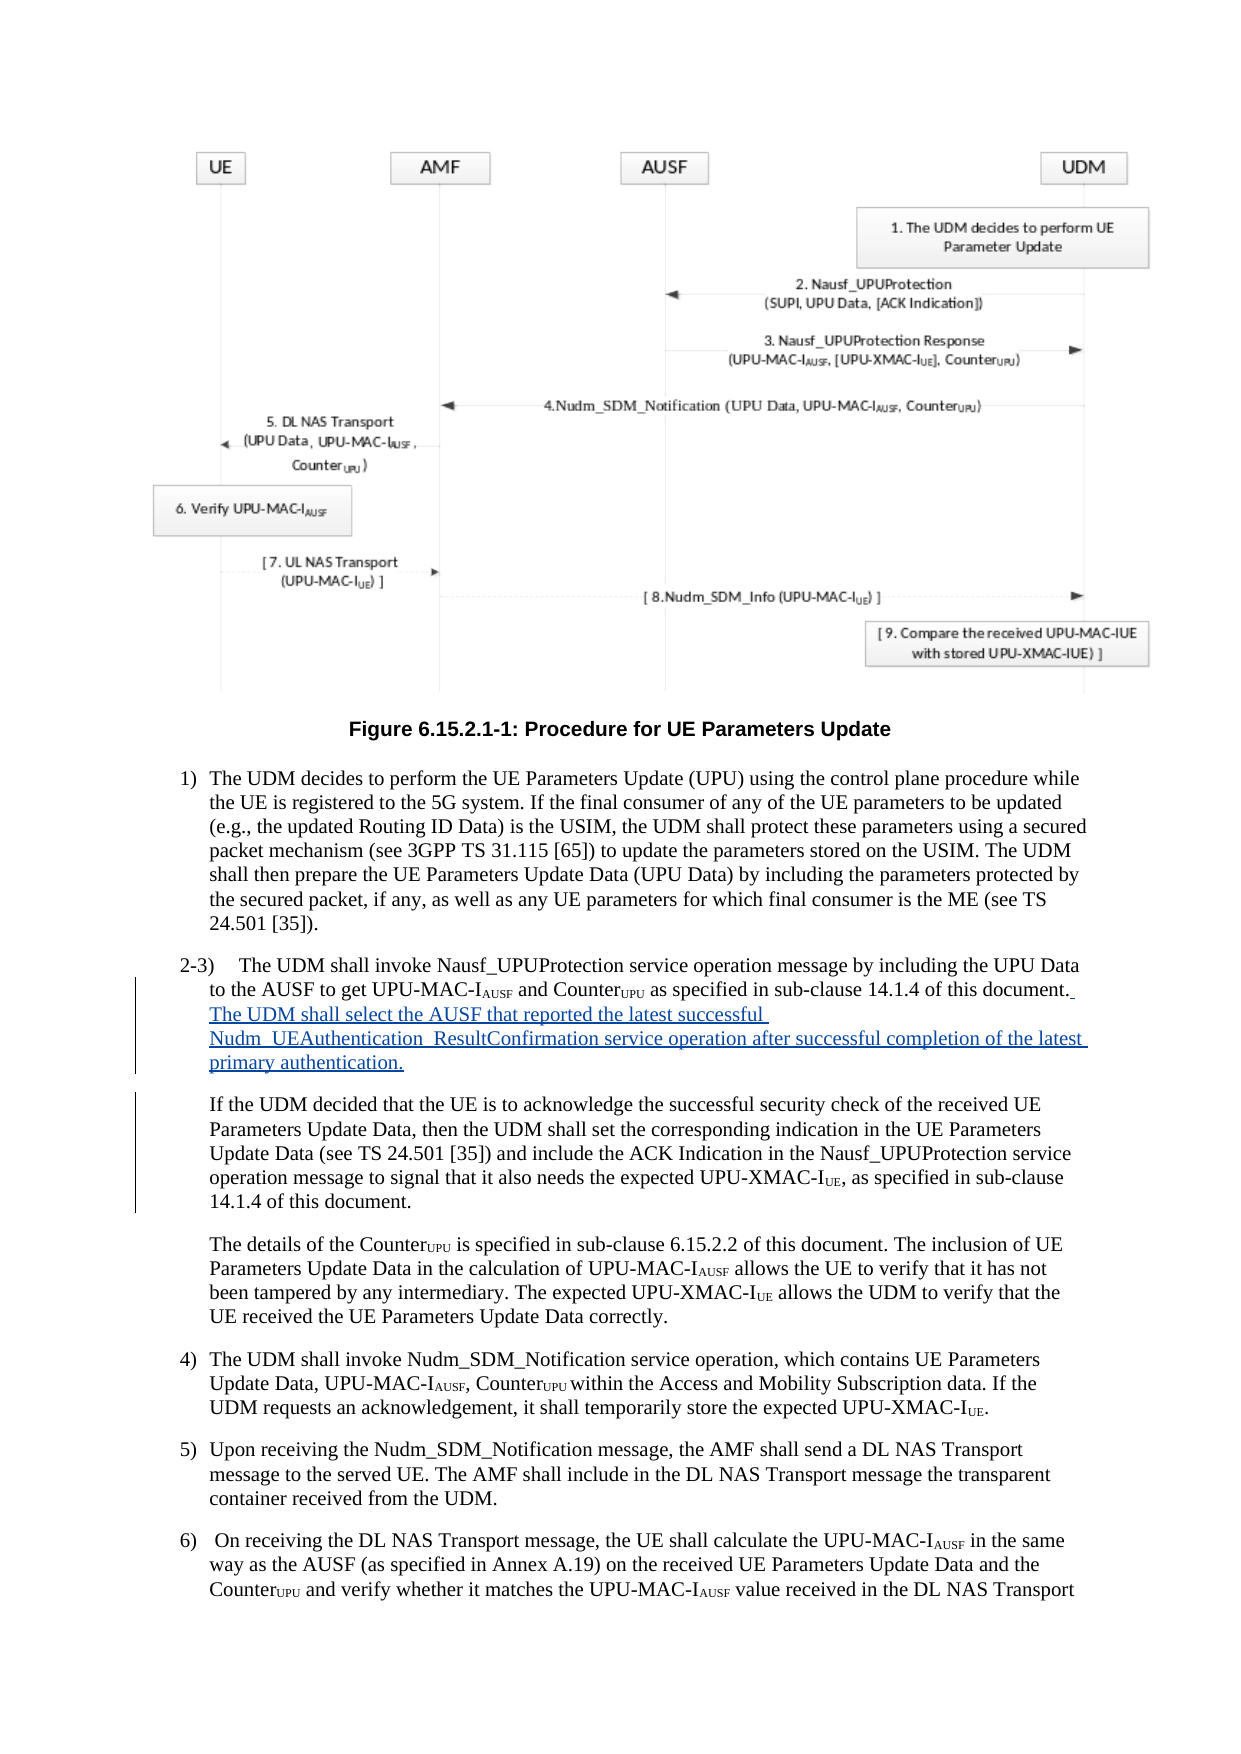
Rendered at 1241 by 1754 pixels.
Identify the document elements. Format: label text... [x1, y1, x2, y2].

text 4) The UDM shall invoke Nudm_SDM_Notification service operation, which contains UE Parameters Update Data, UPU-MAC-IAUSF, CounterUPU within the Access and Mobility Subscription data. If the UDM requests an acknowledgement, it shall temporarily store the expected UPU-XMAC-IUE. [179, 1346, 1090, 1419]
text Figure 6.15.2.1-1: Procedure for UE Parameters Update [150, 717, 1090, 741]
text 2-3) The UDM shall invoke Nausf_UPUProtection service operation message by including the UPU Data to the AUSF to get UPU-MAC-IAUSF and CounterUPU as specified in sub-clause 14.1.4 of this document. [179, 953, 1090, 1074]
text The details of the CounterUPU is specified in sub-clause 6.15.2.2 of this document. The inclusion of UE Parameters Update Data in the calculation of UPU-MAC-IAUSF allows the UE to verify that it has not been tampered by any intermediary. The expected UPU-XMAC-IUE allows the UDM to verify that the UE received the UE Parameters Update Data correctly. [209, 1231, 1090, 1328]
text 1) The UDM decides to perform the UE Parameters Update (UPU) using the control plane procedure while the UE is registered to the 5G system. If the final consumer of any of the UE parameters to be updated (e.g., the updated Routing ID Data) is the USIM, the UDM shall protect these parameters using a secured packet mechanism (see 3GPP TS 31.115 [65]) to update the parameters stored on the USIM. The UDM shall then prepare the UE Parameters Update Data (UPU Data) by including the parameters protected by the secured packet, if any, as well as any UE parameters for which final consumer is the ME (see TS 24.501 [35]). [179, 766, 1090, 934]
text 5) Upon receiving the Nudm_SDM_Notification message, the AMF shall send a DL NAS Transport message to the served UE. The AMF shall include in the DL NAS Transport message the transparent container received from the UDM. [179, 1437, 1090, 1509]
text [179, 1528, 1090, 1601]
text If the UDM decided that the UE is to acknowledge the successful security check of the received UE Parameters Update Data, then the UDM shall set the corresponding indication in the UE Parameters Update Data (see TS 24.501 [35]) and include the ACK Indication in the Nausf_UPUProtection service operation message to signal that it also needs the expected UPU-XMAC-IUE, as specified in sub-clause 14.1.4 of this document. [209, 1092, 1090, 1213]
